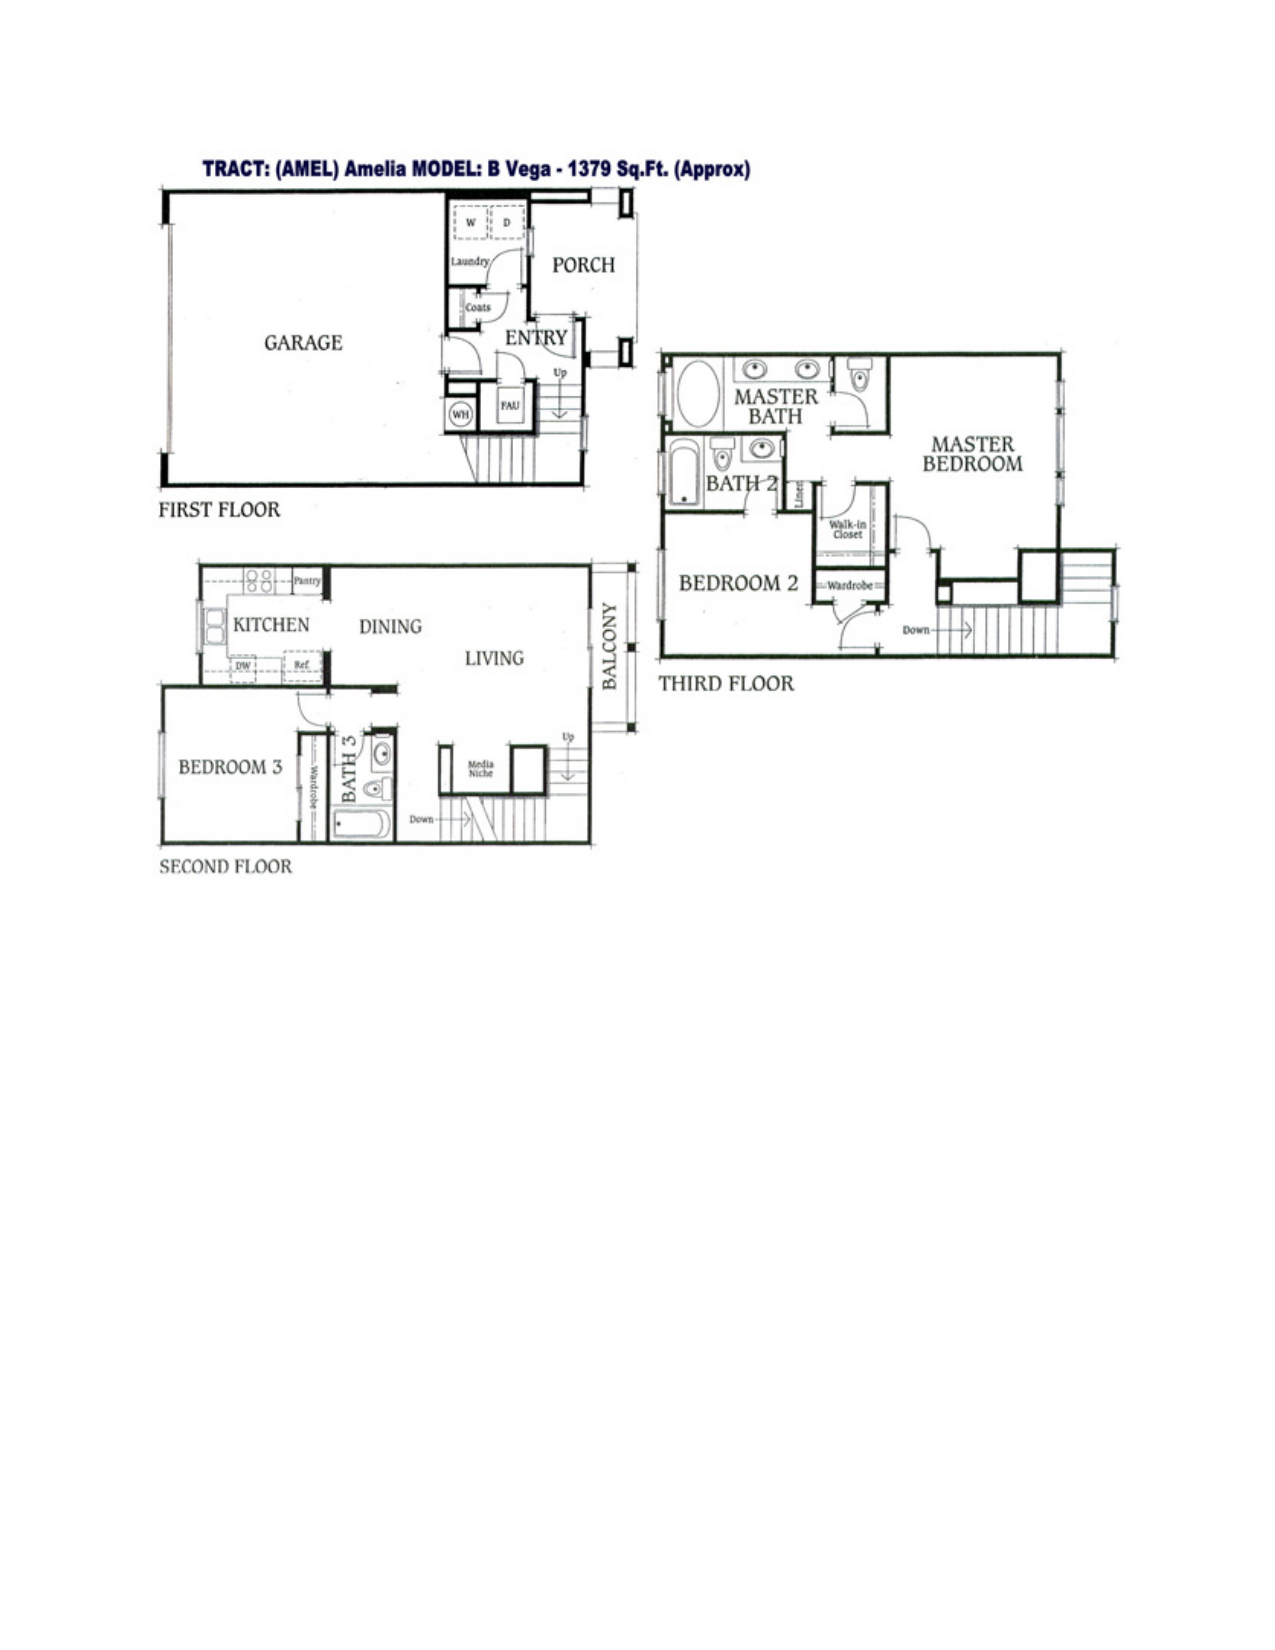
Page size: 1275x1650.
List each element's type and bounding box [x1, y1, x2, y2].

picture [150, 150, 1125, 879]
